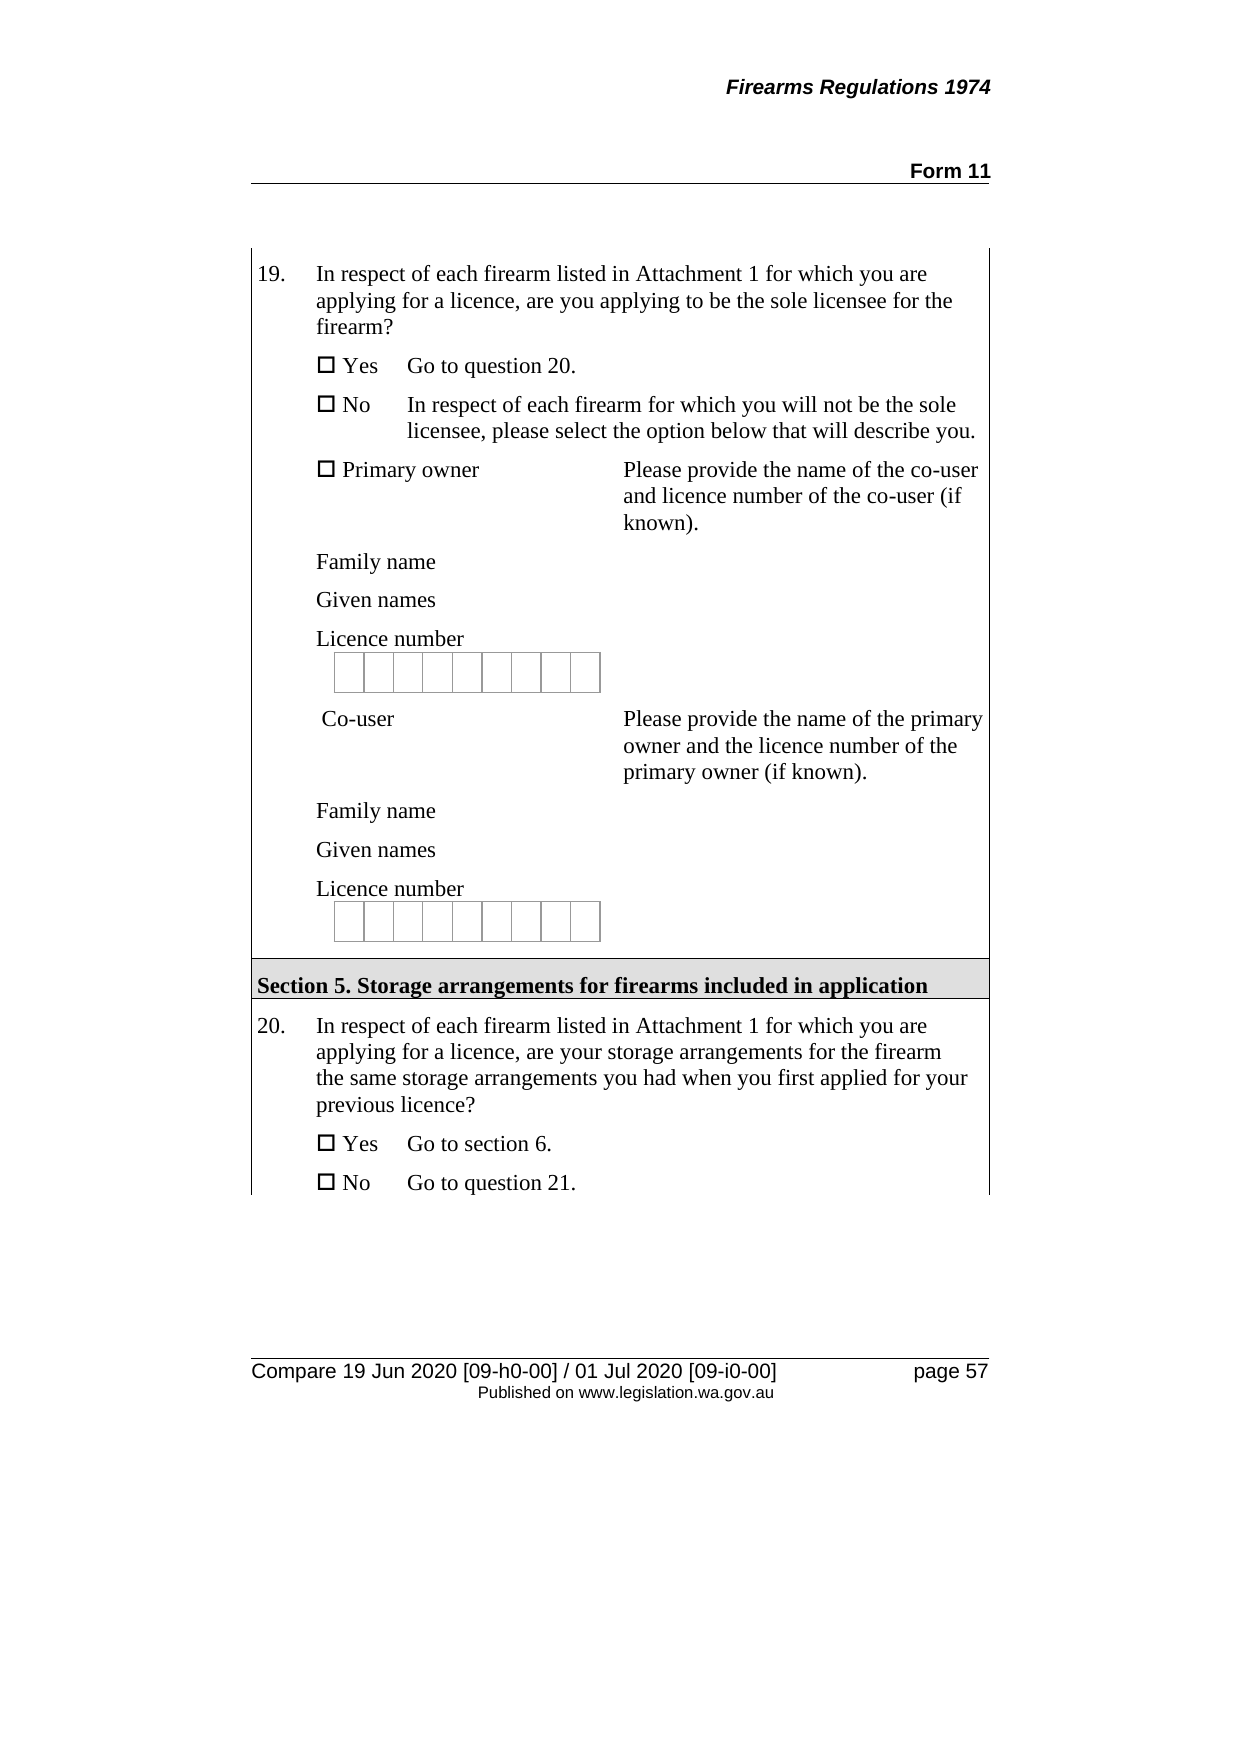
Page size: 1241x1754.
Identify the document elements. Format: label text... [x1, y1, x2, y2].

table_cell Family name Given names Licence number [252, 784, 989, 958]
table_cell ⁯ Co-user [252, 693, 617, 784]
table_cell Please provide the name of the primary owner and the licence number of the primary owner (if known). [617, 693, 989, 784]
table_cell 19. In respect of each firearm listed in Attachment 1 for which you are applying for a licence, are you applying to be the sole licensee for the firearm? Yes Go to question 20. No In respect of each firearm for which you will not be the sole licensee, please select the option below that will describe you. [252, 248, 989, 444]
table_cell Section 5. Storage arrangements for firearms included in application [252, 959, 989, 998]
table_cell 20. In respect of each firearm listed in Attachment 1 for which you are applying for a licence, are your storage arrangements for the firearm the same storage arrangements you had when you first applied for your previous licence? Yes Go to section 6. No Go to question 21. [252, 999, 989, 1195]
table_cell Primary owner [252, 444, 617, 535]
table_cell Please provide the name of the co-user and licence number of the co-user (if known). [617, 444, 989, 535]
table_cell Family name Given names Licence number [252, 535, 989, 693]
